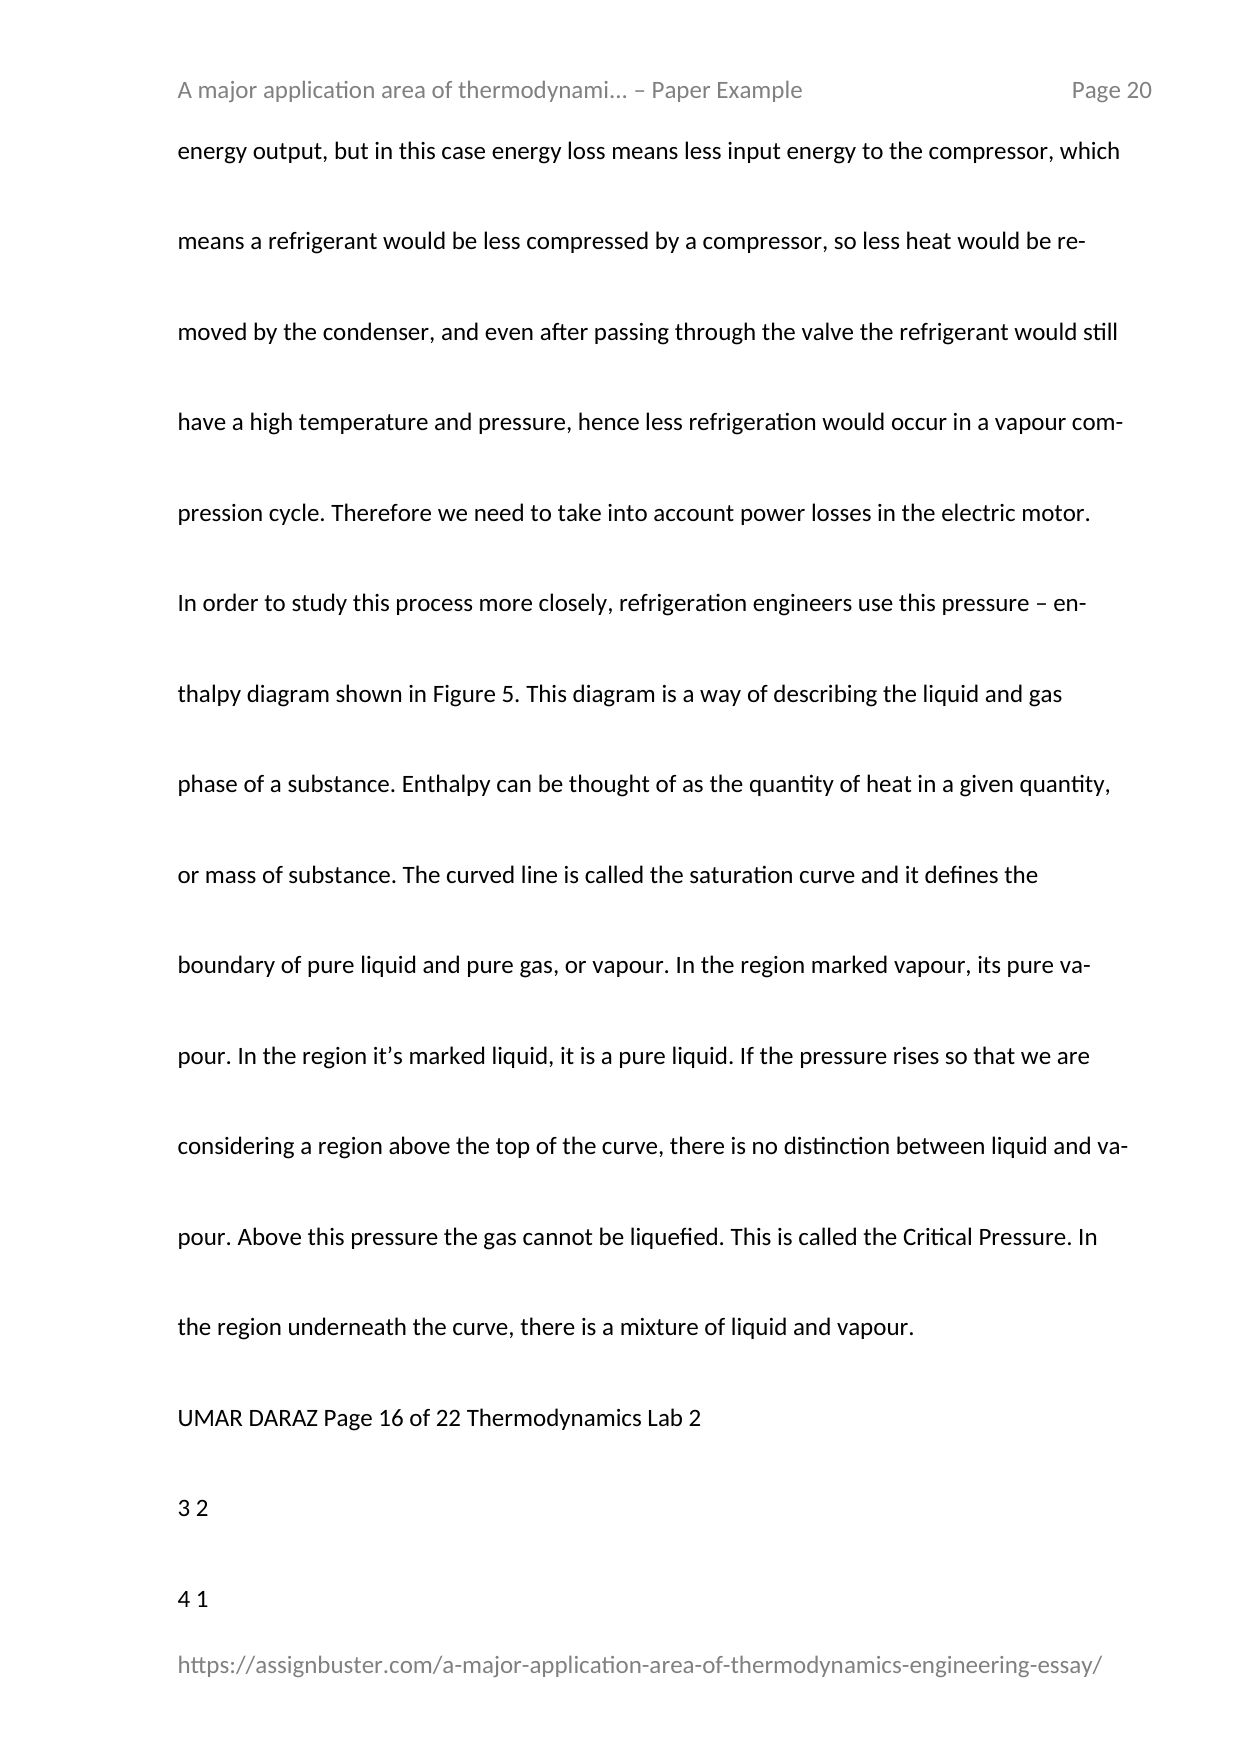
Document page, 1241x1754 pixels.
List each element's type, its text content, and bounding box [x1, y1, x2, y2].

text considering a region above the top of the curve, there is no distinction between liquid and va- [177, 1131, 1152, 1161]
text or mass of substance. The curved line is called the saturation curve and it defines the [177, 859, 1152, 889]
text pour. In the region it’s marked liquid, it is a pure liquid. If the pressure rises so that we are [177, 1040, 1152, 1071]
text the region underneath the curve, there is a mixture of liquid and vapour. [177, 1312, 1152, 1342]
text thalpy diagram shown in Figure 5. This diagram is a way of describing the liquid and gas [177, 678, 1152, 708]
text In order to study this process more closely, refrigeration engineers use this pressure – en- [177, 587, 1152, 618]
text pression cycle. Therefore we need to take into account power losses in the electric motor. [177, 497, 1152, 527]
text pour. Above this pressure the gas cannot be liquefied. This is called the Critical Pressure. In [177, 1221, 1152, 1252]
text moved by the condenser, and even after passing through the valve the refrigerant would still [177, 316, 1152, 346]
text UMAR DARAZ Page 16 of 22 Thermodynamics Lab 2 [177, 1402, 1152, 1433]
text phase of a substance. Enthalpy can be thought of as the quantity of heat in a given quantity, [177, 768, 1152, 799]
text 4 1 [177, 1583, 1152, 1614]
text have a high temperature and pressure, hence less refrigeration would occur in a vapour com- [177, 406, 1152, 437]
text means a refrigerant would be less compressed by a compressor, so less heat would be re- [177, 225, 1152, 256]
text boundary of pure liquid and pure gas, or vapour. In the region marked vapour, its pure va- [177, 949, 1152, 980]
text energy output, but in this case energy loss means less input energy to the compressor, which [177, 135, 1152, 165]
text 3 2 [177, 1493, 1152, 1523]
